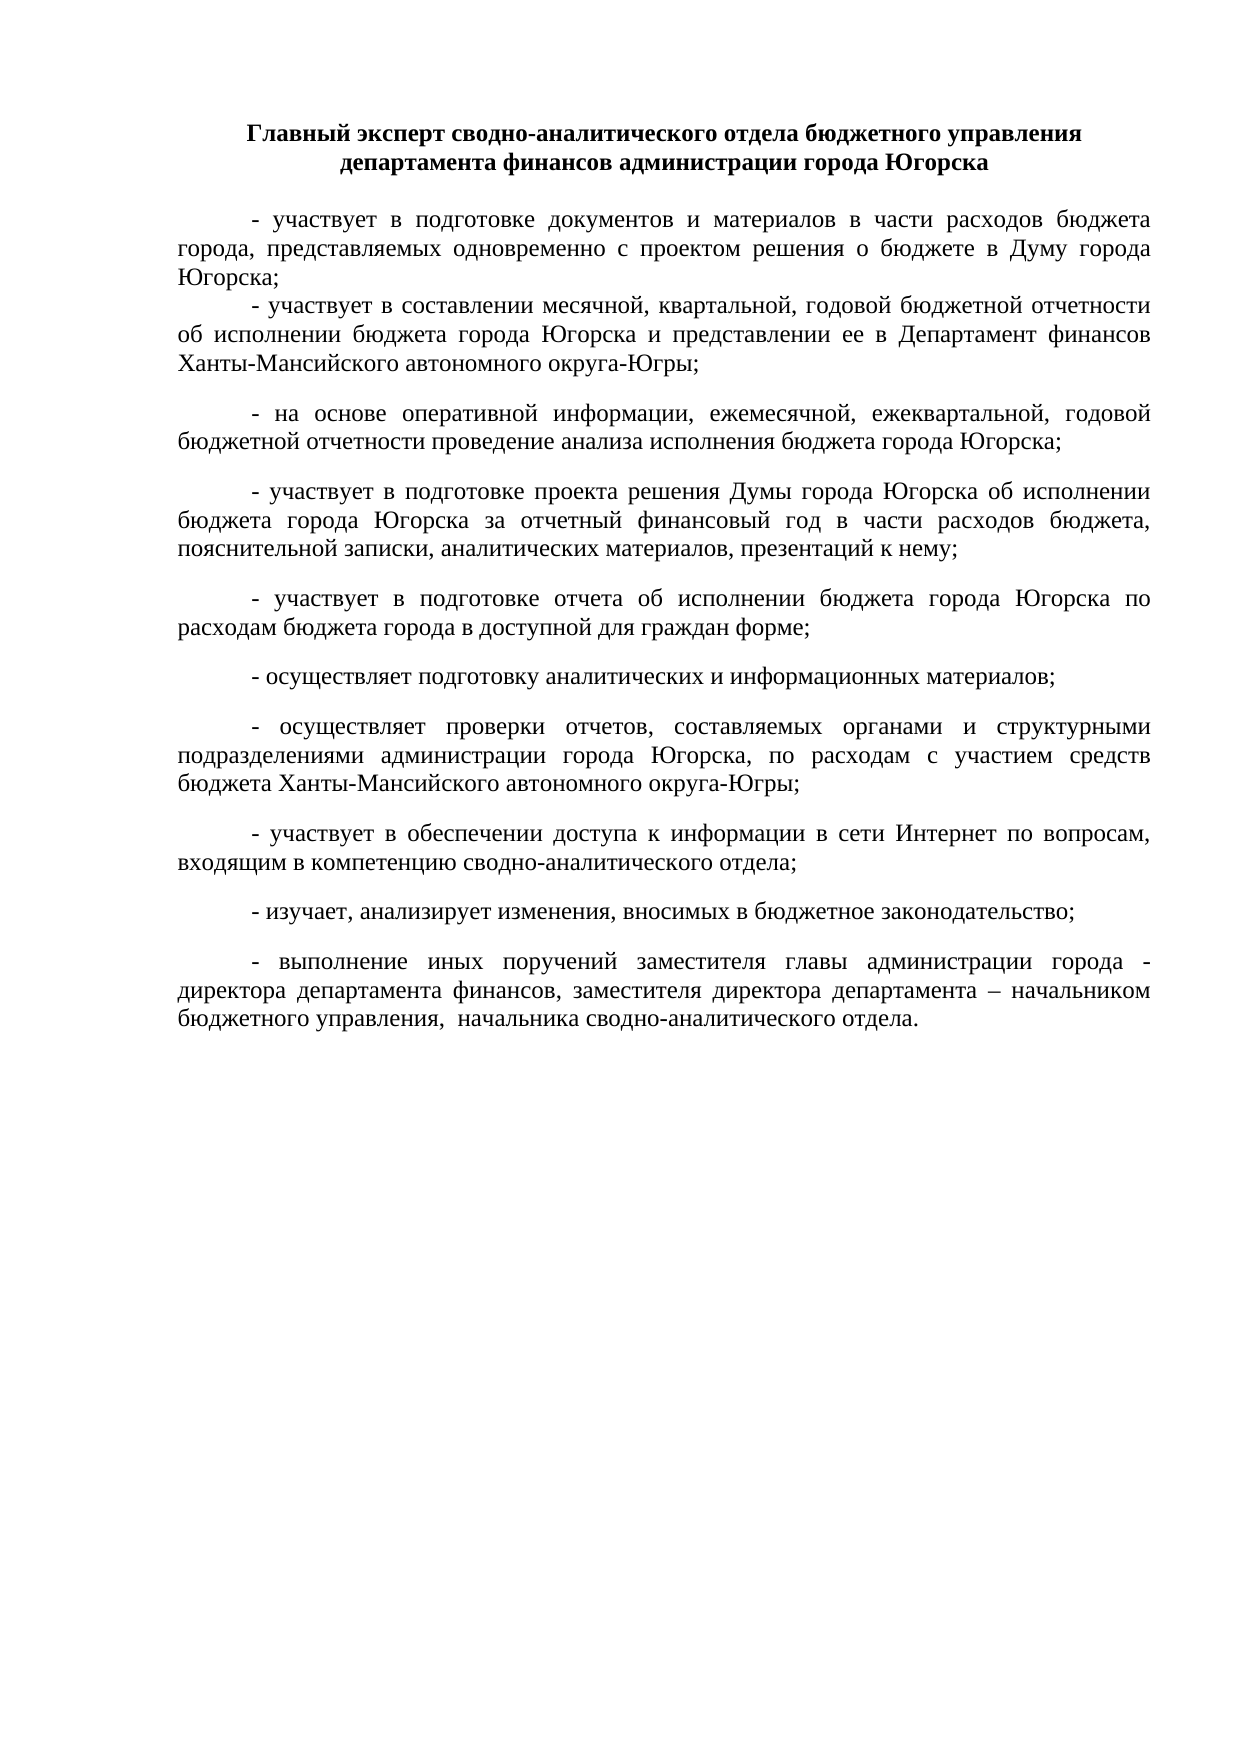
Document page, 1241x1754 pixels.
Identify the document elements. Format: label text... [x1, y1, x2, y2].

text - осуществляет подготовку аналитических и информационных материалов; [177, 661, 1152, 690]
text - участвует в подготовке проекта решения Думы города Югорска об исполнении бюджета города Югорска за отчетный финансовый год в части расходов бюджета, пояснительной записки, аналитических материалов, презентаций к нему; [177, 476, 1152, 562]
text - участвует в обеспечении доступа к информации в сети Интернет по вопросам, входящим в компетенцию сводно-аналитического отдела; [177, 818, 1152, 876]
text - изучает, анализирует изменения, вносимых в бюджетное законодательство; [177, 896, 1152, 925]
text - участвует в подготовке документов и материалов в части расходов бюджета города, представляемых одновременно с проектом решения о бюджете в Думу города Югорска; [177, 204, 1152, 291]
text - участвует в составлении месячной, квартальной, годовой бюджетной отчетности об исполнении бюджета города Югорска и представлении ее в Департамент финансов Ханты-Мансийского автономного округа-Югры; [177, 291, 1152, 377]
text Главный эксперт сводно-аналитического отдела бюджетного управления [177, 118, 1152, 147]
text - на основе оперативной информации, ежемесячной, ежеквартальной, годовой бюджетной отчетности проведение анализа исполнения бюджета города Югорска; [177, 398, 1152, 455]
text - участвует в подготовке отчета об исполнении бюджета города Югорска по расходам бюджета города в доступной для граждан форме; [177, 583, 1152, 641]
text департамента финансов администрации города Югорска [177, 147, 1152, 176]
text - выполнение иных поручений заместителя главы администрации города - директора департамента финансов, заместителя директора департамента – начальником бюджетного управления, начальника сводно-аналитического отдела. [177, 946, 1152, 1032]
text - осуществляет проверки отчетов, составляемых органами и структурными подразделениями администрации города Югорска, по расходам с участием средств бюджета Ханты-Мансийского автономного округа-Югры; [177, 711, 1152, 797]
